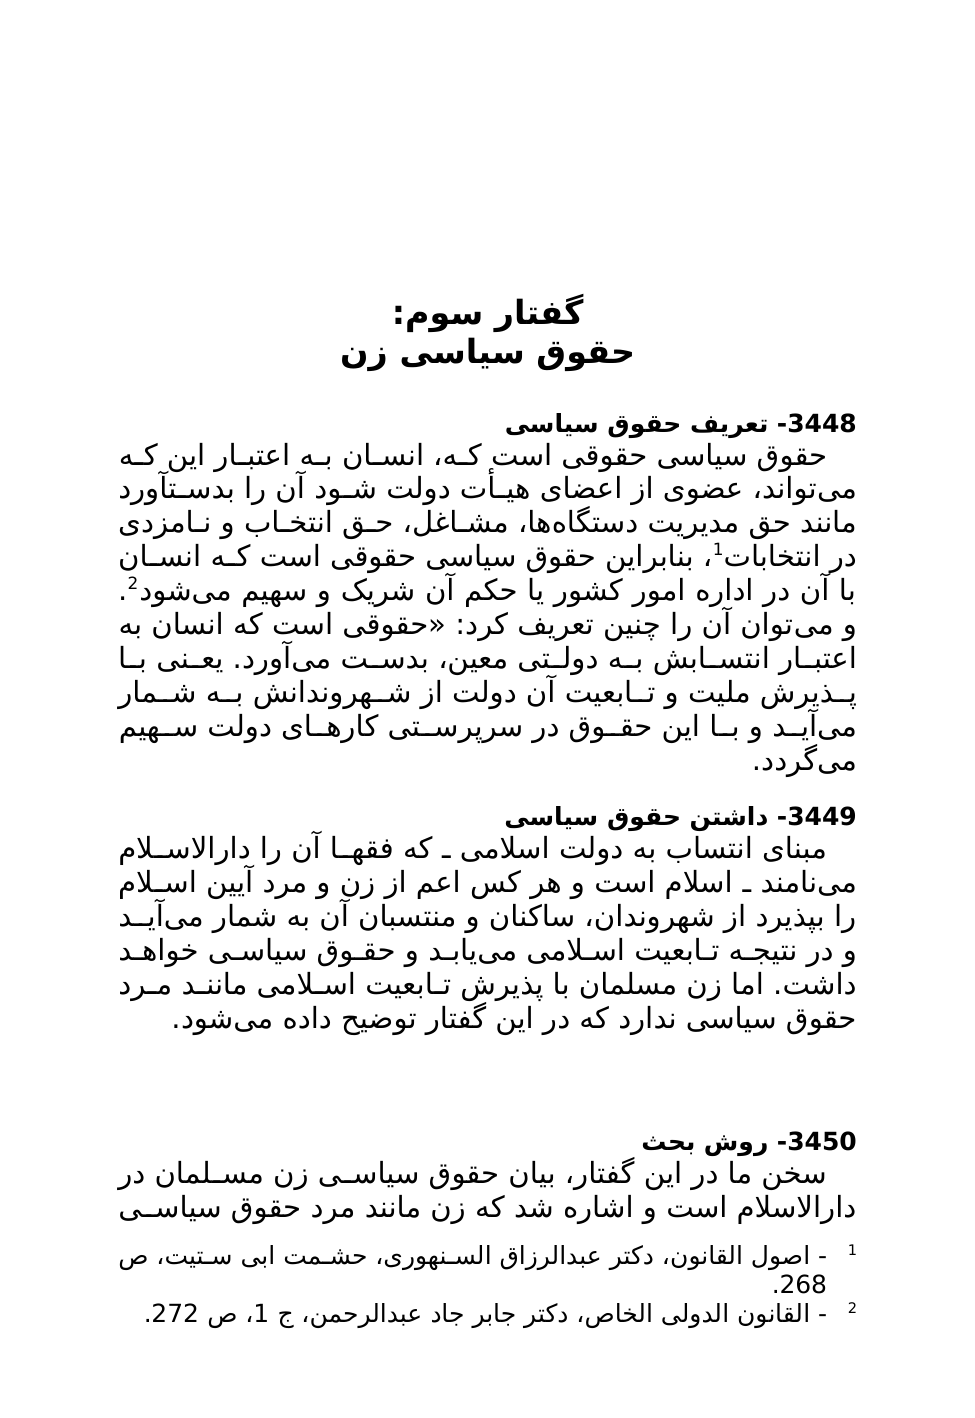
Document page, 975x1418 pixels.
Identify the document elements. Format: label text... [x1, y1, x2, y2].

text مبنای انتساب به دولت اسلامی ـ که فقها آن را دارالاسلام می‌نامند ـ اسلام است و هر کس اعم از زن و مرد آیین اسلام را بپذیرد از شهروندان، ساکنان و منتسبان آن به شمار می‌آید و در نتیجه تابعیت اسلامی می‌یابد و حقوق سیاسی خواهد داشت. اما زن مسلمان با پذیرش تابعیت اسلامی مانند مرد حقوق سیاسی ندارد که در این گفتار توضیح داده می‌شود. [118, 832, 857, 1035]
text 3448- تعریف حقوق سیاسی [118, 409, 857, 438]
text گفتار سوم: حقوق سیاسی زن [118, 293, 857, 371]
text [118, 1157, 857, 1224]
text 3449- داشتن حقوق سیاسی [118, 802, 857, 832]
text حقوق سیاسی حقوقی است که، انسان به اعتبار این که می‌تواند، عضوی از اعضای هیأت دولت شود آن را بدستآورد مانند حق مدیریت دستگاه‌ها، مشاغل، حق انتخاب و نامزدی در انتخابات، بنابراین حقوق سیاسی حقوقی است که انسان با آن در اداره امور کشور یا حکم آن شریک و سهیم می‌شود. و می‌توان آن را چنین تعریف کرد: «حقوقی است که انسان به اعتبار انتسابش به دولتی معین، بدست می‌آورد. یعنی با پذیرش ملیت و تابعیت آن دولت از شهروندانش به شمار می‌آید و با این حقوق در سرپرستی کارهای دولت سهیم می‌گردد. [118, 438, 857, 777]
text 3450- روش بحث [118, 1127, 857, 1157]
